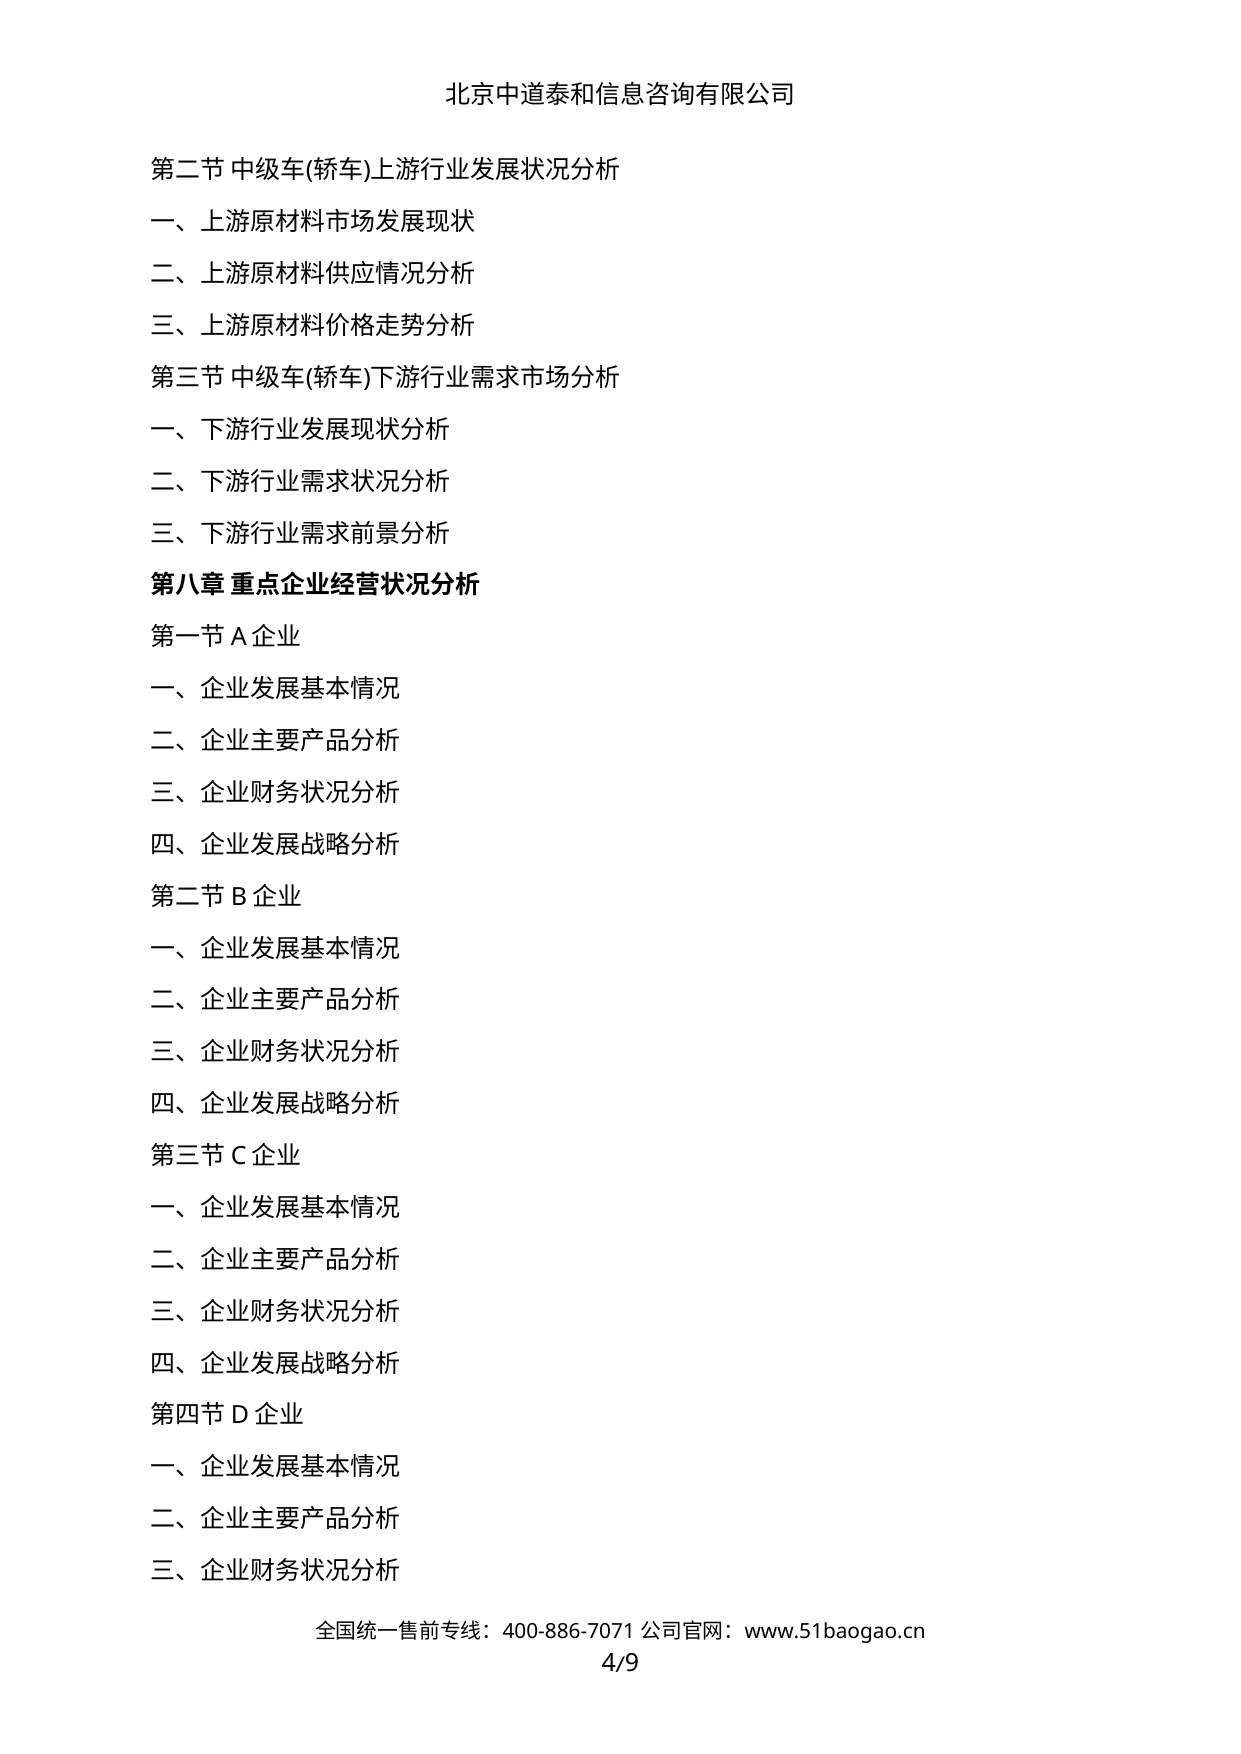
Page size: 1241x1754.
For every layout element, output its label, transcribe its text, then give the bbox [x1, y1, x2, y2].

text 三、企业财务状况分析 [150, 1032, 1090, 1068]
text 三、企业财务状况分析 [150, 1291, 1090, 1327]
text 一、企业发展基本情况 [150, 1187, 1090, 1224]
text 第二节 B企业 [150, 876, 1090, 912]
text 三、企业财务状况分析 [150, 1551, 1090, 1587]
text 四、企业发展战略分析 [150, 1343, 1090, 1379]
text 一、企业发展基本情况 [150, 669, 1090, 705]
text 三、下游行业需求前景分析 [150, 513, 1090, 549]
text 一、企业发展基本情况 [150, 1447, 1090, 1483]
text 第一节 A企业 [150, 617, 1090, 653]
text 第二节 中级车(轿车)上游行业发展状况分析 [150, 150, 1090, 186]
text 一、下游行业发展现状分析 [150, 409, 1090, 446]
text 第三节 C企业 [150, 1136, 1090, 1172]
text 二、企业主要产品分析 [150, 1499, 1090, 1535]
text 一、企业发展基本情况 [150, 928, 1090, 964]
text 第三节 中级车(轿车)下游行业需求市场分析 [150, 357, 1090, 394]
text 二、下游行业需求状况分析 [150, 461, 1090, 497]
text 二、企业主要产品分析 [150, 980, 1090, 1016]
text 三、上游原材料价格走势分析 [150, 306, 1090, 342]
text 四、企业发展战略分析 [150, 1084, 1090, 1120]
text 二、企业主要产品分析 [150, 721, 1090, 757]
text 二、上游原材料供应情况分析 [150, 254, 1090, 290]
text 第八章 重点企业经营状况分析 [150, 565, 1090, 601]
text 三、企业财务状况分析 [150, 772, 1090, 809]
text 二、企业主要产品分析 [150, 1239, 1090, 1276]
text 第四节 D企业 [150, 1395, 1090, 1431]
text 四、企业发展战略分析 [150, 824, 1090, 861]
text 一、上游原材料市场发展现状 [150, 202, 1090, 238]
